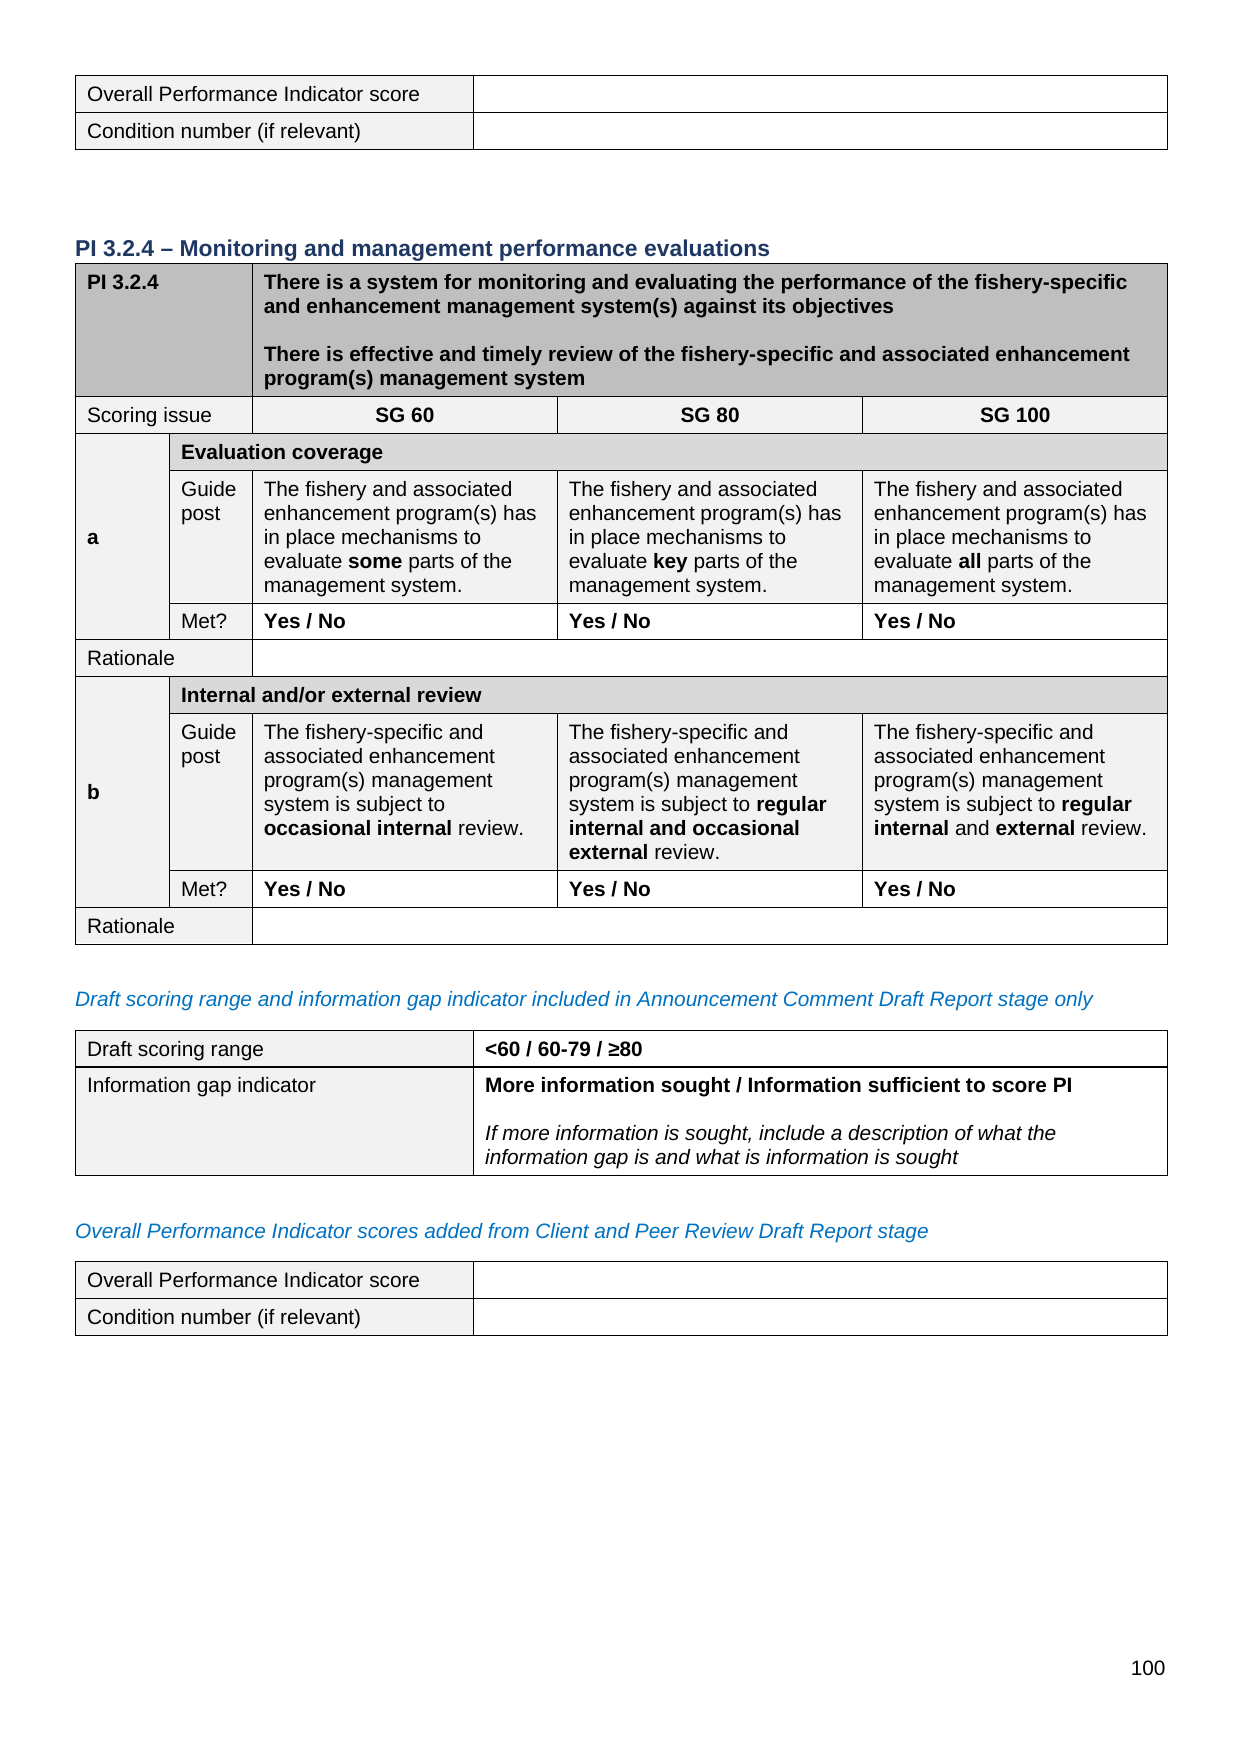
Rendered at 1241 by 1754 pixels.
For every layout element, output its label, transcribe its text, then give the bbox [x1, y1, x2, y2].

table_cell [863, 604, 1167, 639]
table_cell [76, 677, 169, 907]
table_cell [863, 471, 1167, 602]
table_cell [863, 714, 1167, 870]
text Draft scoring range and information gap indicator included in Announcement Comment Draft Report stage only [75, 987, 1165, 1011]
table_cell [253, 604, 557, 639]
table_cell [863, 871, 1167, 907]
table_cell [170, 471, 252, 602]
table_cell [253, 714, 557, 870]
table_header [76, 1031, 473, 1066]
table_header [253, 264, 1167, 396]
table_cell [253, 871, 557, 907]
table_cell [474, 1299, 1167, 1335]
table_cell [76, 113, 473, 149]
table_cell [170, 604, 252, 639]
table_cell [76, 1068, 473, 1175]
subtitle PI 3.2.4 – Monitoring and management performance evaluations [75, 235, 1165, 261]
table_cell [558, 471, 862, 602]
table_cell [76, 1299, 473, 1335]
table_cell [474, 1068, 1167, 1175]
text Overall Performance Indicator scores added from Client and Peer Review Draft Report stage [75, 1219, 1165, 1243]
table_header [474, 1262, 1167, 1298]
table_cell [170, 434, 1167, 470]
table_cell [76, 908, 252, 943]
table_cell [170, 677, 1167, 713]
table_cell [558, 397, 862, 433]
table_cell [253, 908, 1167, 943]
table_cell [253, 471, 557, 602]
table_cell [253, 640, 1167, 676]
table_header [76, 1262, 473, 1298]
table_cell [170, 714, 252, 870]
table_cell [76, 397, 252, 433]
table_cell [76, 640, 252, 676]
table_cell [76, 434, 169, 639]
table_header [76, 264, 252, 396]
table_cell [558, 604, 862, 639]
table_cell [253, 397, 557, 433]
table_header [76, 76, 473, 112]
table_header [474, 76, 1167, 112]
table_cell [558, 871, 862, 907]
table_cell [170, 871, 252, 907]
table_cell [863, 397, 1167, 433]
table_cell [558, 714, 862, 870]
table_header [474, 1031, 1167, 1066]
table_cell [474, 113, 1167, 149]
